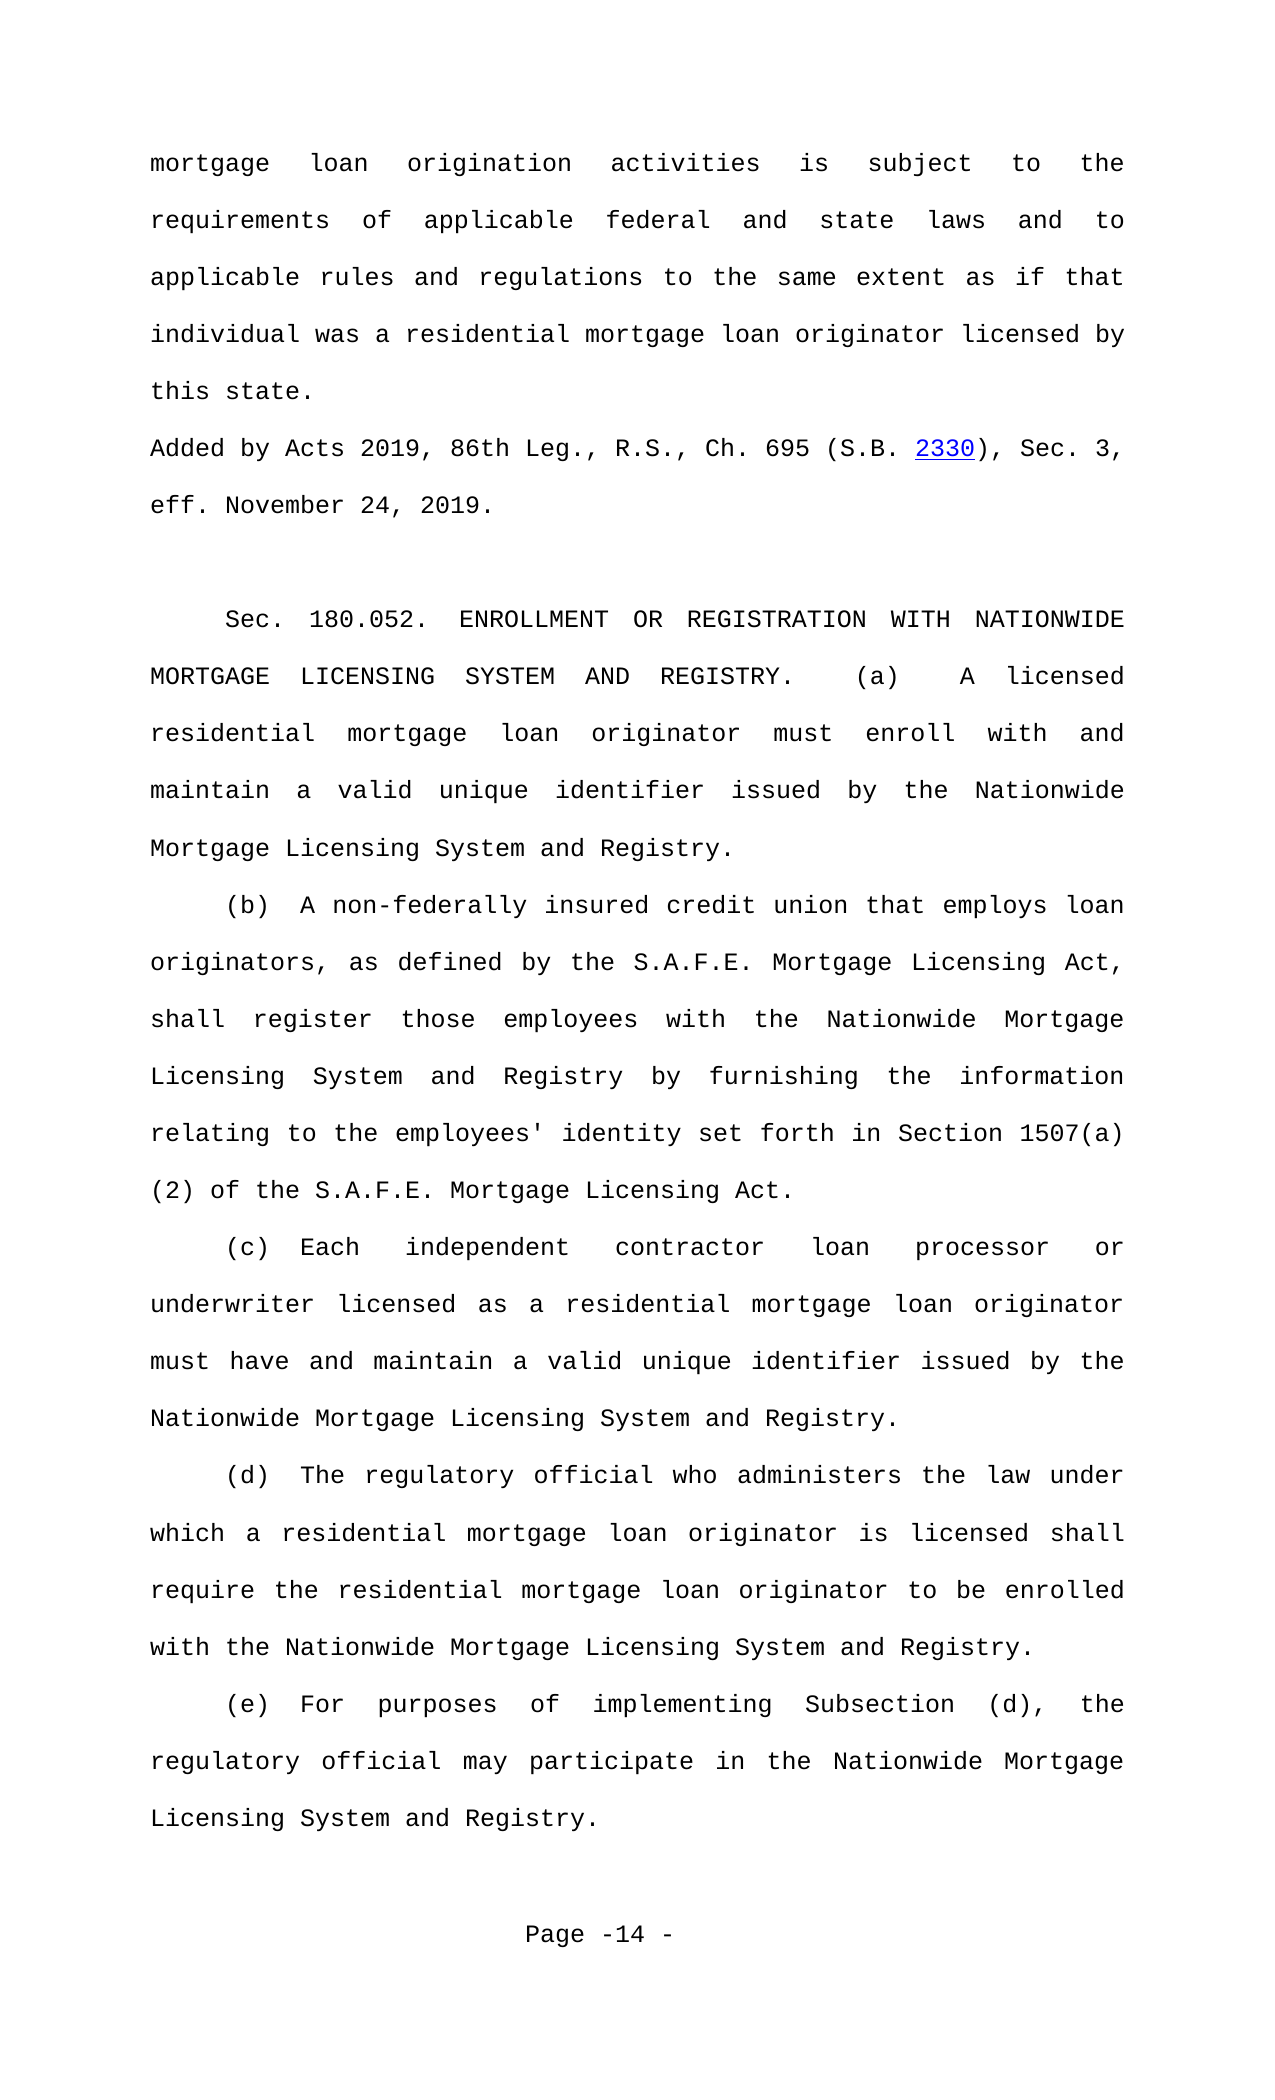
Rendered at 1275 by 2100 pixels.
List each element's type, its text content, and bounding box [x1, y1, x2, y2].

text Sec. 180.052. ENROLLMENT OR REGISTRATION WITH NATIONWIDE MORTGAGE LICENSING SYSTEM AND REGISTRY. (a) A licensed residential mortgage loan originator must enroll with and maintain a valid unique identifier issued by the Nationwide Mortgage Licensing System and Registry. [150, 607, 1125, 863]
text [150, 150, 1125, 407]
text Added by Acts 2019, 86th Leg., R.S., Ch. 695 (S.B. 2330), Sec. 3, eff. November 24, 2019. [150, 435, 1125, 521]
text (b) A non-federally insured credit union that employs loan originators, as defined by the S.A.F.E. Mortgage Licensing Act, shall register those employees with the Nationwide Mortgage Licensing System and Registry by furnishing the information relating to the employees' identity set forth in Section 1507(a)(2) of the S.A.F.E. Mortgage Licensing Act. [150, 892, 1125, 1206]
text (d) The regulatory official who administers the law under which a residential mortgage loan originator is licensed shall require the residential mortgage loan originator to be enrolled with the Nationwide Mortgage Licensing System and Registry. [150, 1463, 1125, 1663]
text (c) Each independent contractor loan processor or underwriter licensed as a residential mortgage loan originator must have and maintain a valid unique identifier issued by the Nationwide Mortgage Licensing System and Registry. [150, 1234, 1125, 1434]
text (e) For purposes of implementing Subsection (d), the regulatory official may participate in the Nationwide Mortgage Licensing System and Registry. [150, 1691, 1125, 1834]
